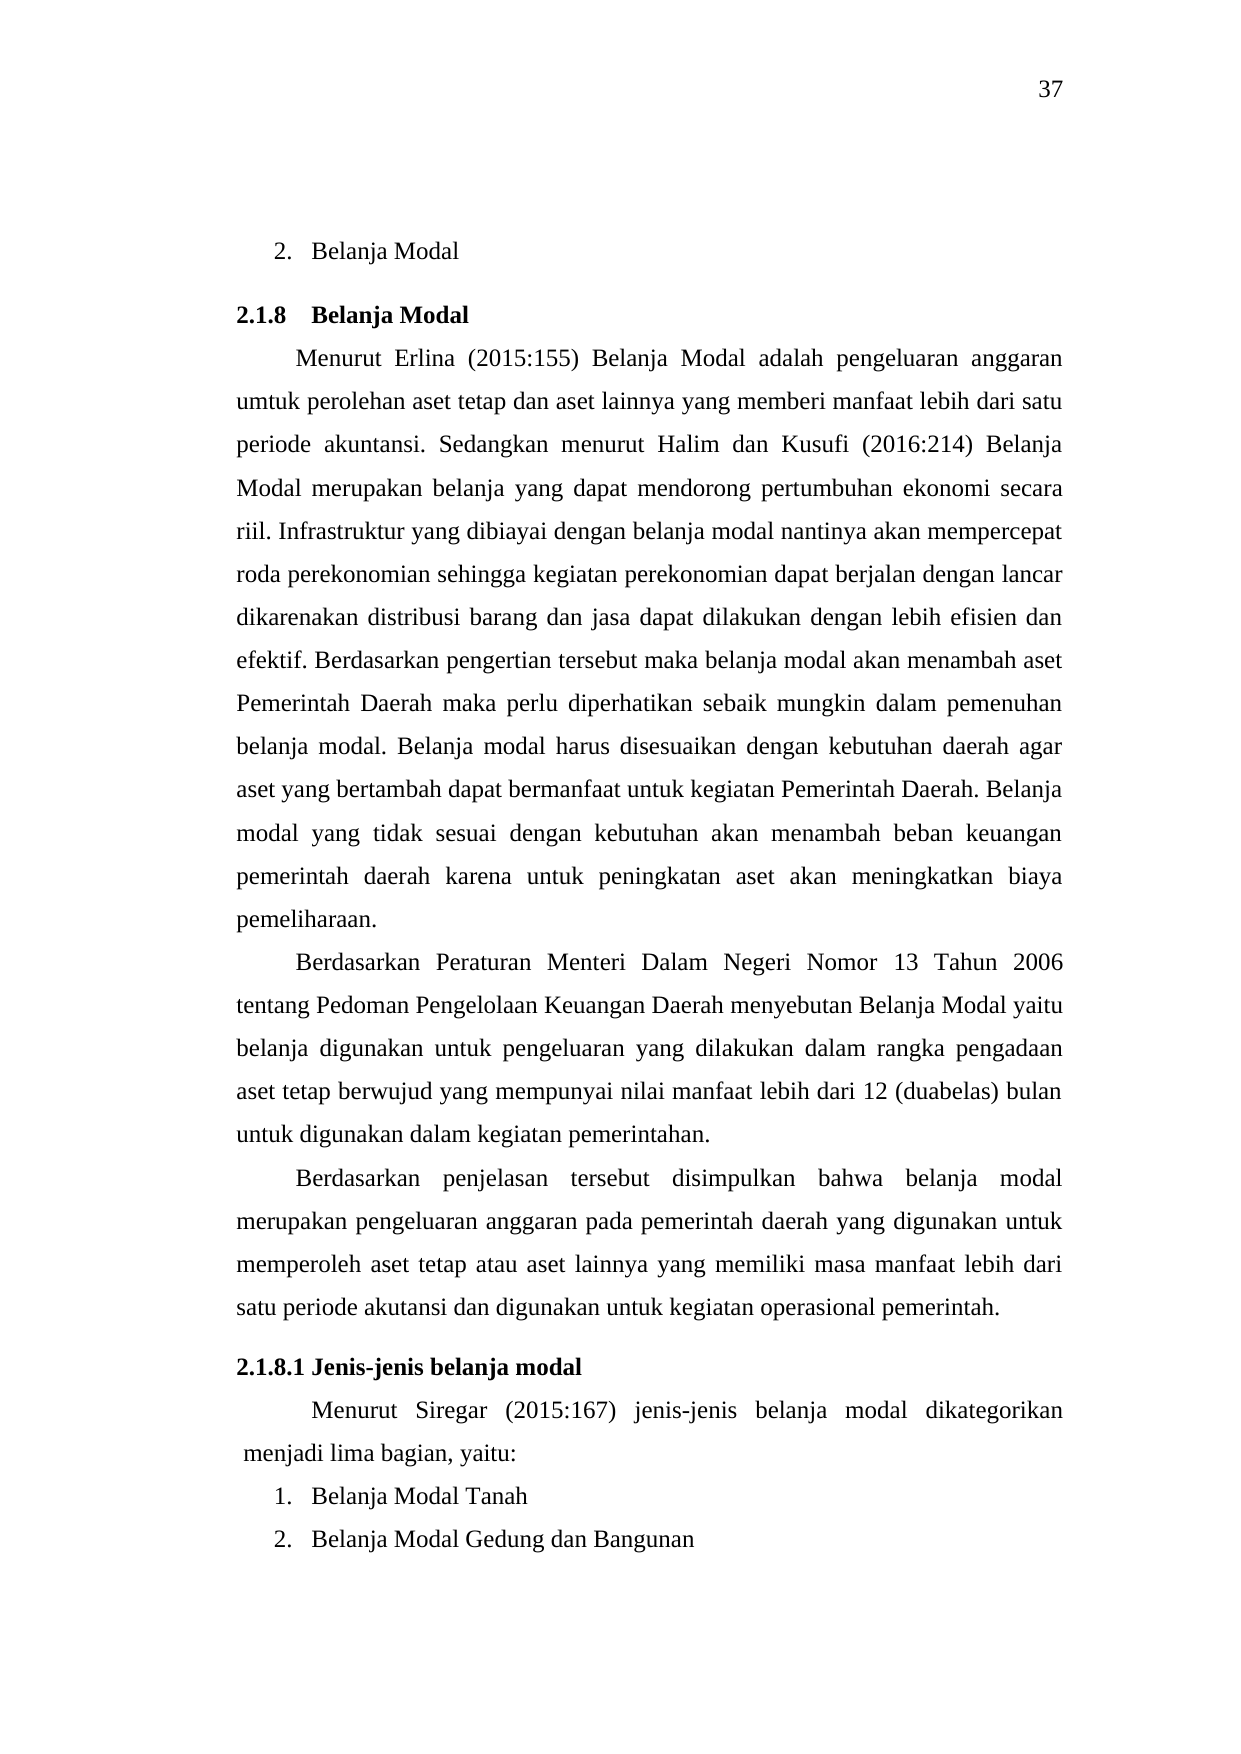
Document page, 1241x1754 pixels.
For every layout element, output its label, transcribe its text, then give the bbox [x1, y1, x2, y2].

text Berdasarkan Peraturan Menteri Dalam Negeri Nomor 13 Tahun 2006 tentang Pedoman Pengelolaan Keuangan Daerah menyebutan Belanja Modal yaitu belanja digunakan untuk pengeluaran yang dilakukan dalam rangka pengadaan aset tetap berwujud yang mempunyai nilai manfaat lebih dari 12 (duabelas) bulan untuk digunakan dalam kegiatan pemerintahan. [236, 947, 1063, 1148]
list Belanja Modal Tanah [274, 1481, 1063, 1510]
text Menurut Erlina (2015:155) Belanja Modal adalah pengeluaran anggaran umtuk perolehan aset tetap dan aset lainnya yang memberi manfaat lebih dari satu periode akuntansi. Sedangkan menurut Halim dan Kusufi (2016:214) Belanja Modal merupakan belanja yang dapat mendorong pertumbuhan ekonomi secara riil. Infrastruktur yang dibiayai dengan belanja modal nantinya akan mempercepat roda perekonomian sehingga kegiatan perekonomian dapat berjalan dengan lancar dikarenakan distribusi barang dan jasa dapat dilakukan dengan lebih efisien dan efektif. Berdasarkan pengertian tersebut maka belanja modal akan menambah aset Pemerintah Daerah maka perlu diperhatikan sebaik mungkin dalam pemenuhan belanja modal. Belanja modal harus disesuaikan dengan kebutuhan daerah agar aset yang bertambah dapat bermanfaat untuk kegiatan Pemerintah Daerah. Belanja modal yang tidak sesuai dengan kebutuhan akan menambah beban keuangan pemerintah daerah karena untuk peningkatan aset akan meningkatkan biaya pemeliharaan. [236, 343, 1063, 933]
text 2.1.8 Belanja Modal [236, 300, 1063, 329]
list Belanja Modal Gedung dan Bangunan [274, 1524, 1063, 1553]
text Menurut Siregar (2015:167) jenis-jenis belanja modal dikategorikan menjadi lima bagian, yaitu: [243, 1395, 1063, 1467]
text 2.1.8.1 Jenis-jenis belanja modal [236, 1352, 1063, 1381]
text Berdasarkan penjelasan tersebut disimpulkan bahwa belanja modal merupakan pengeluaran anggaran pada pemerintah daerah yang digunakan untuk memperoleh aset tetap atau aset lainnya yang memiliki masa manfaat lebih dari satu periode akutansi dan digunakan untuk kegiatan operasional pemerintah. [236, 1163, 1063, 1321]
list Belanja Modal [274, 236, 1063, 265]
